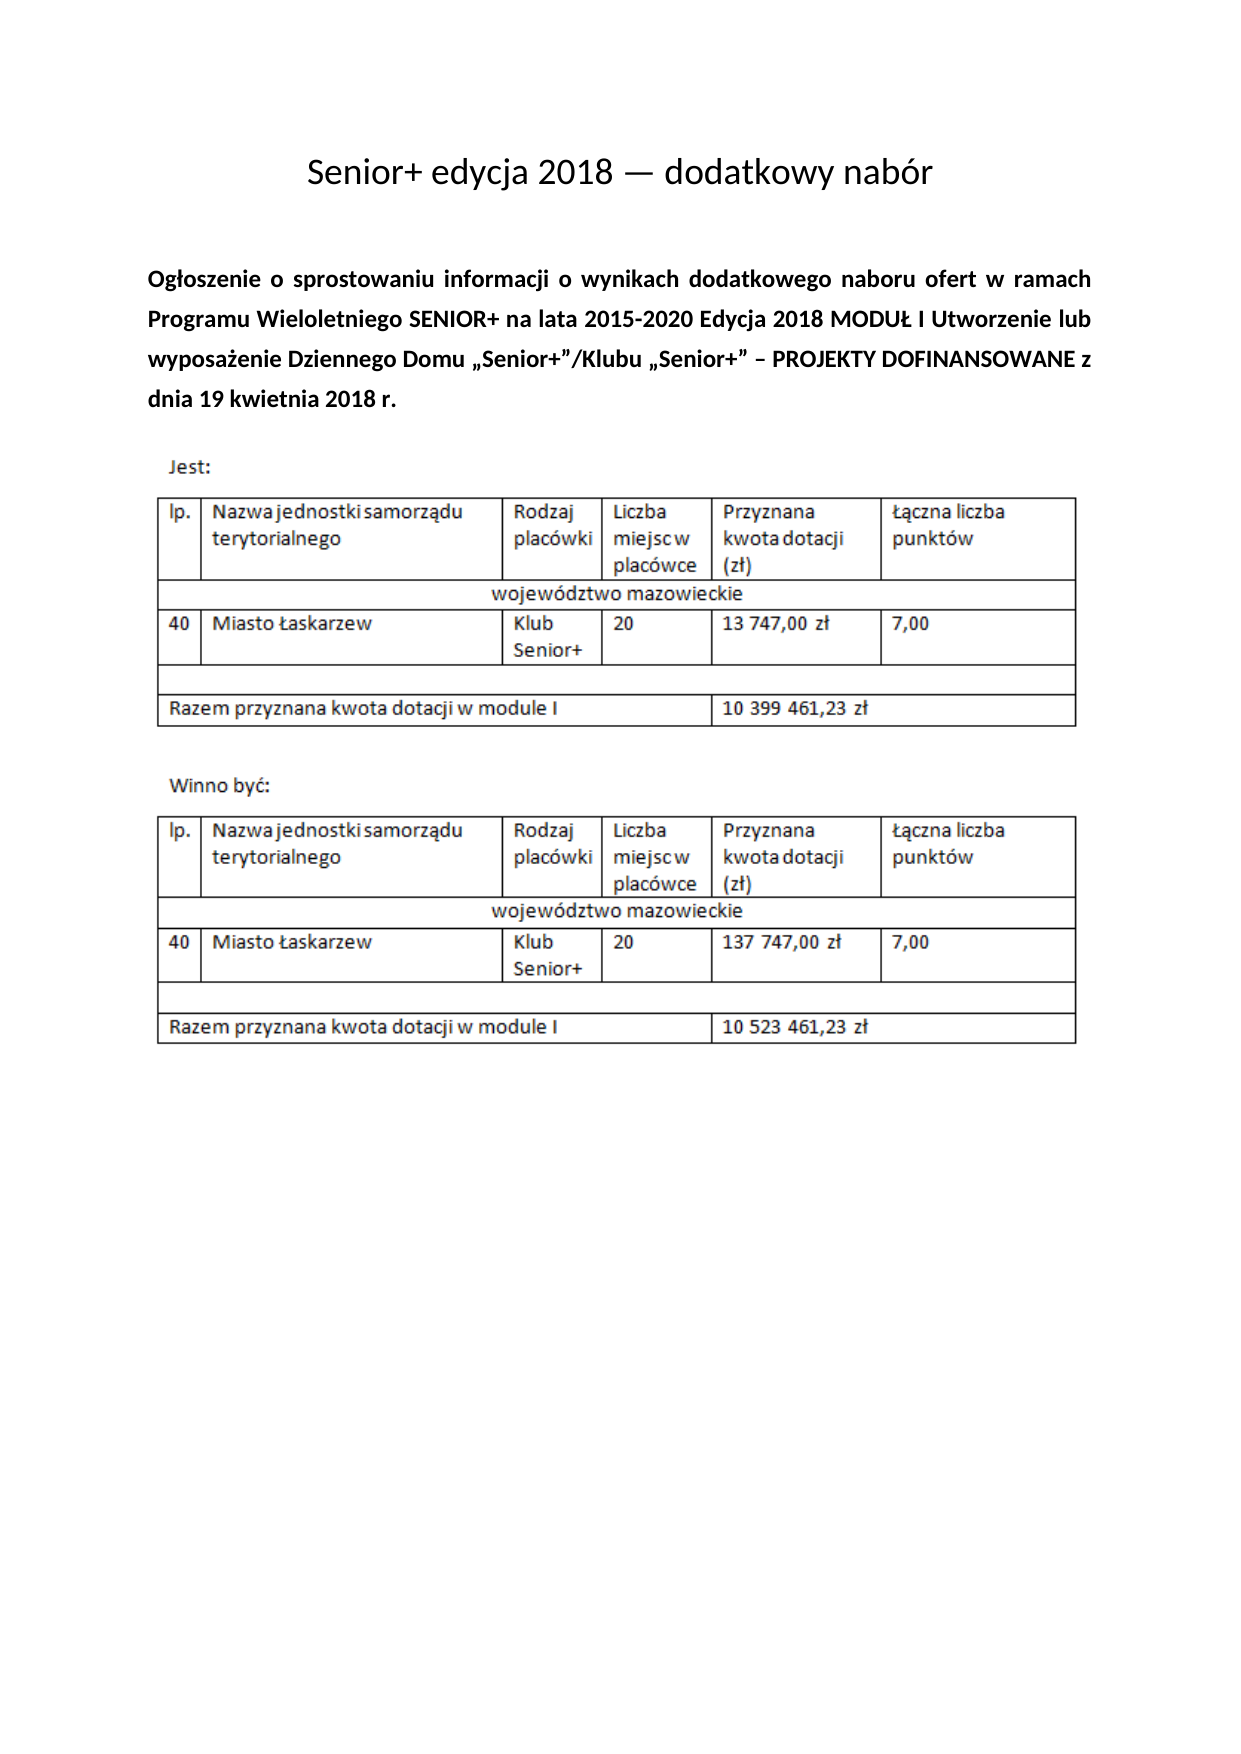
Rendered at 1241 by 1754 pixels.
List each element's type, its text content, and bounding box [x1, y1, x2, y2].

picture [147, 453, 1087, 1059]
text Ogłoszenie o sprostowaniu informacji o wynikach dodatkowego naboru ofert w ramach Programu Wieloletniego SENIOR+ na lata 2015-2020 Edycja 2018 MODUŁ I Utworzenie lub wyposażenie Dziennego Domu „Senior+”/Klubu „Senior+” – PROJEKTY DOFINANSOWANE z dnia 19 kwietnia 2018 r. [148, 254, 1093, 414]
text Senior+ edycja 2018 — dodatkowy nabór [148, 148, 1093, 193]
